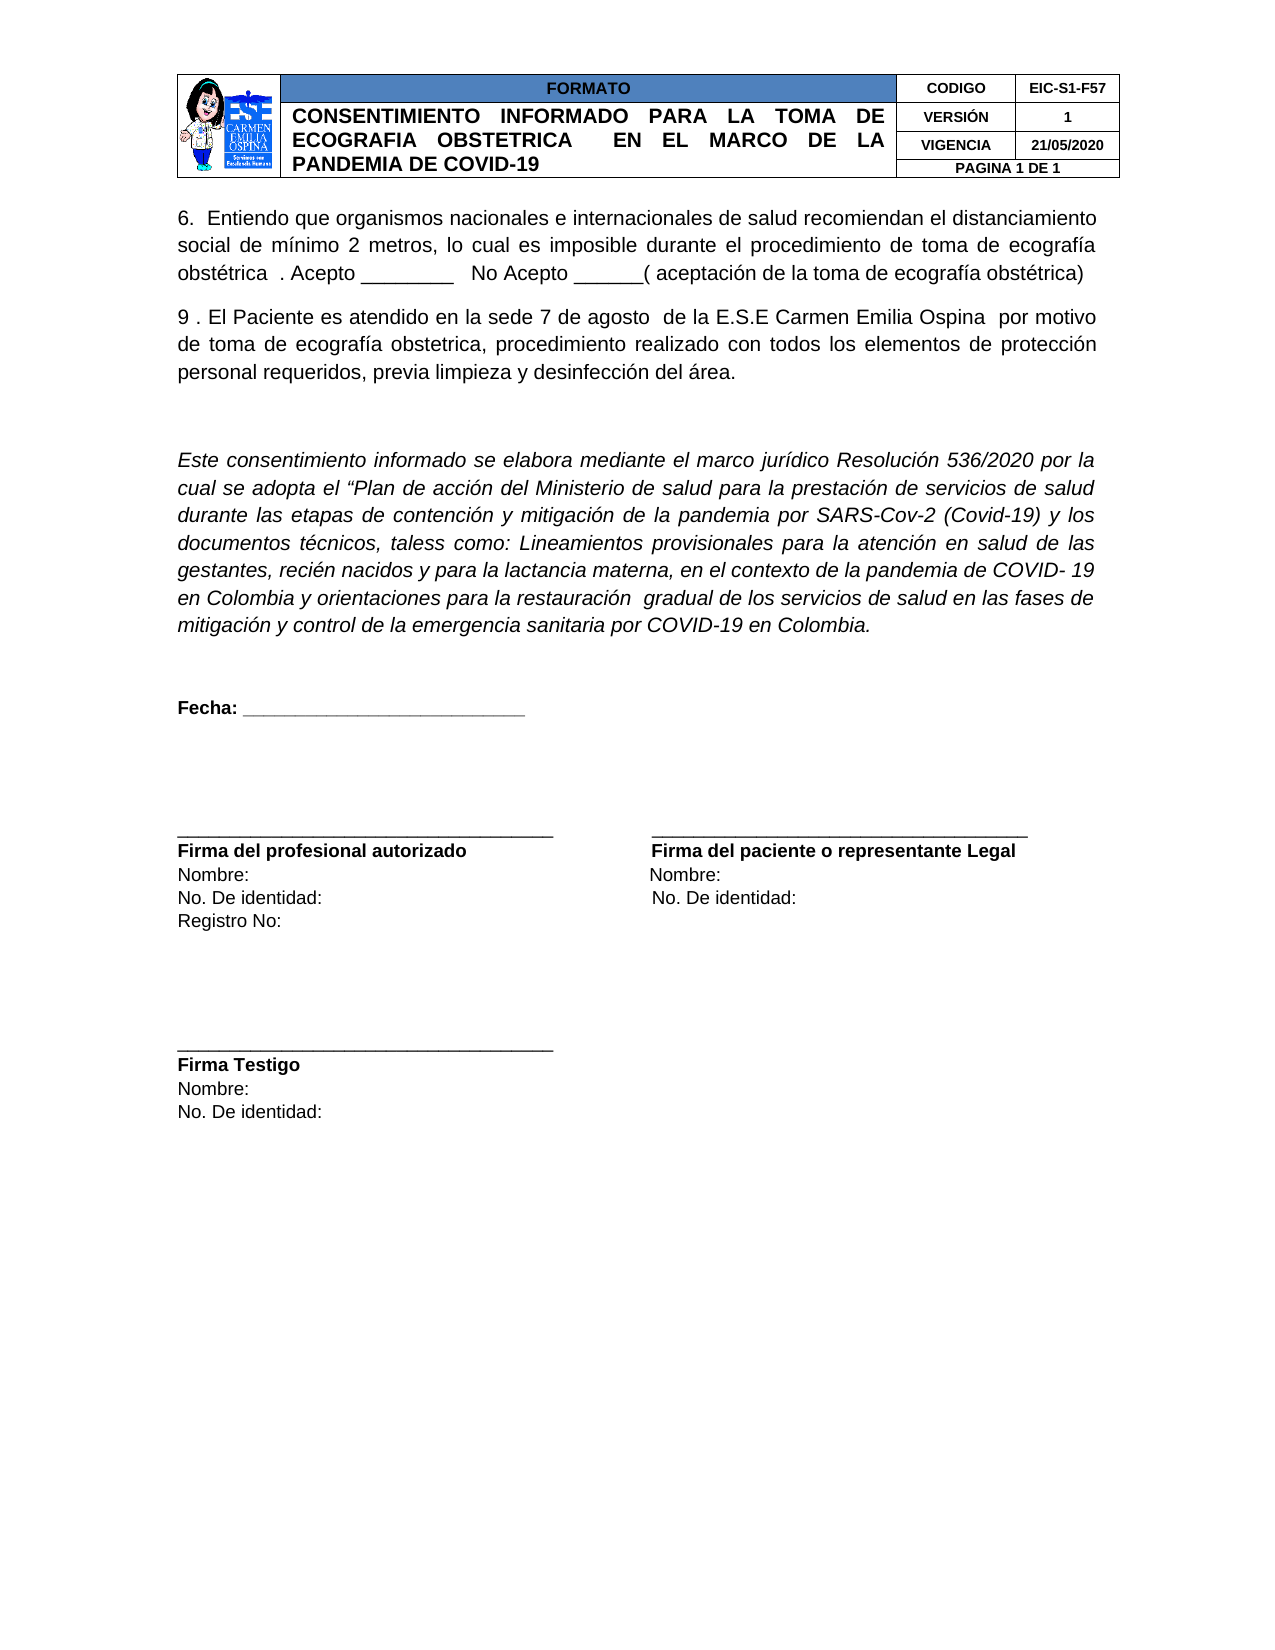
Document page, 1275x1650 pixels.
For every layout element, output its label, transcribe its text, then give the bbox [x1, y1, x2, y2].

text ____________________________________ Firma Testigo Nombre: No. De identidad: [177, 1031, 1098, 1122]
picture [179, 78, 272, 171]
text 6. Entiendo que organismos nacionales e internacionales de salud recomiendan el distanciamiento social de mínimo 2 metros, lo cual es imposible durante el procedimiento de toma de ecografía obstétrica . Acepto ________ No Acepto ______( aceptación de la toma de ecografía obstétrica) [177, 206, 1098, 284]
text Este consentimiento informado se elabora mediante el marco jurídico Resolución 536/2020 por la cual se adopta el “Plan de acción del Ministerio de salud para la prestación de servicios de salud durante las etapas de contención y mitigación de la pandemia por SARS-Cov-2 (Covid-19) y los documentos técnicos, taless como: Lineamientos provisionales para la atención en salud de las gestantes, recién nacidos y para la lactancia materna, en el contexto de la pandemia de COVID- 19 en Colombia y orientaciones para la restauración gradual de los servicios de salud en las fases de mitigación y control de la emergencia sanitaria por COVID-19 en Colombia. [177, 448, 1098, 637]
text 9 . El Paciente es atendido en la sede 7 de agosto de la E.S.E Carmen Emilia Ospina por motivo de toma de ecografía obstetrica, procedimiento realizado con todos los elementos de protección personal requeridos, previa limpieza y desinfección del área. [177, 305, 1098, 384]
text Fecha: ___________________________ [177, 697, 1098, 719]
text ____________________________________ ____________________________________ Firma del profesional autorizado Firma del paciente o representante Legal Nombre: Nombre: No. De identidad: No. De identidad: Registro No: [177, 817, 1098, 931]
